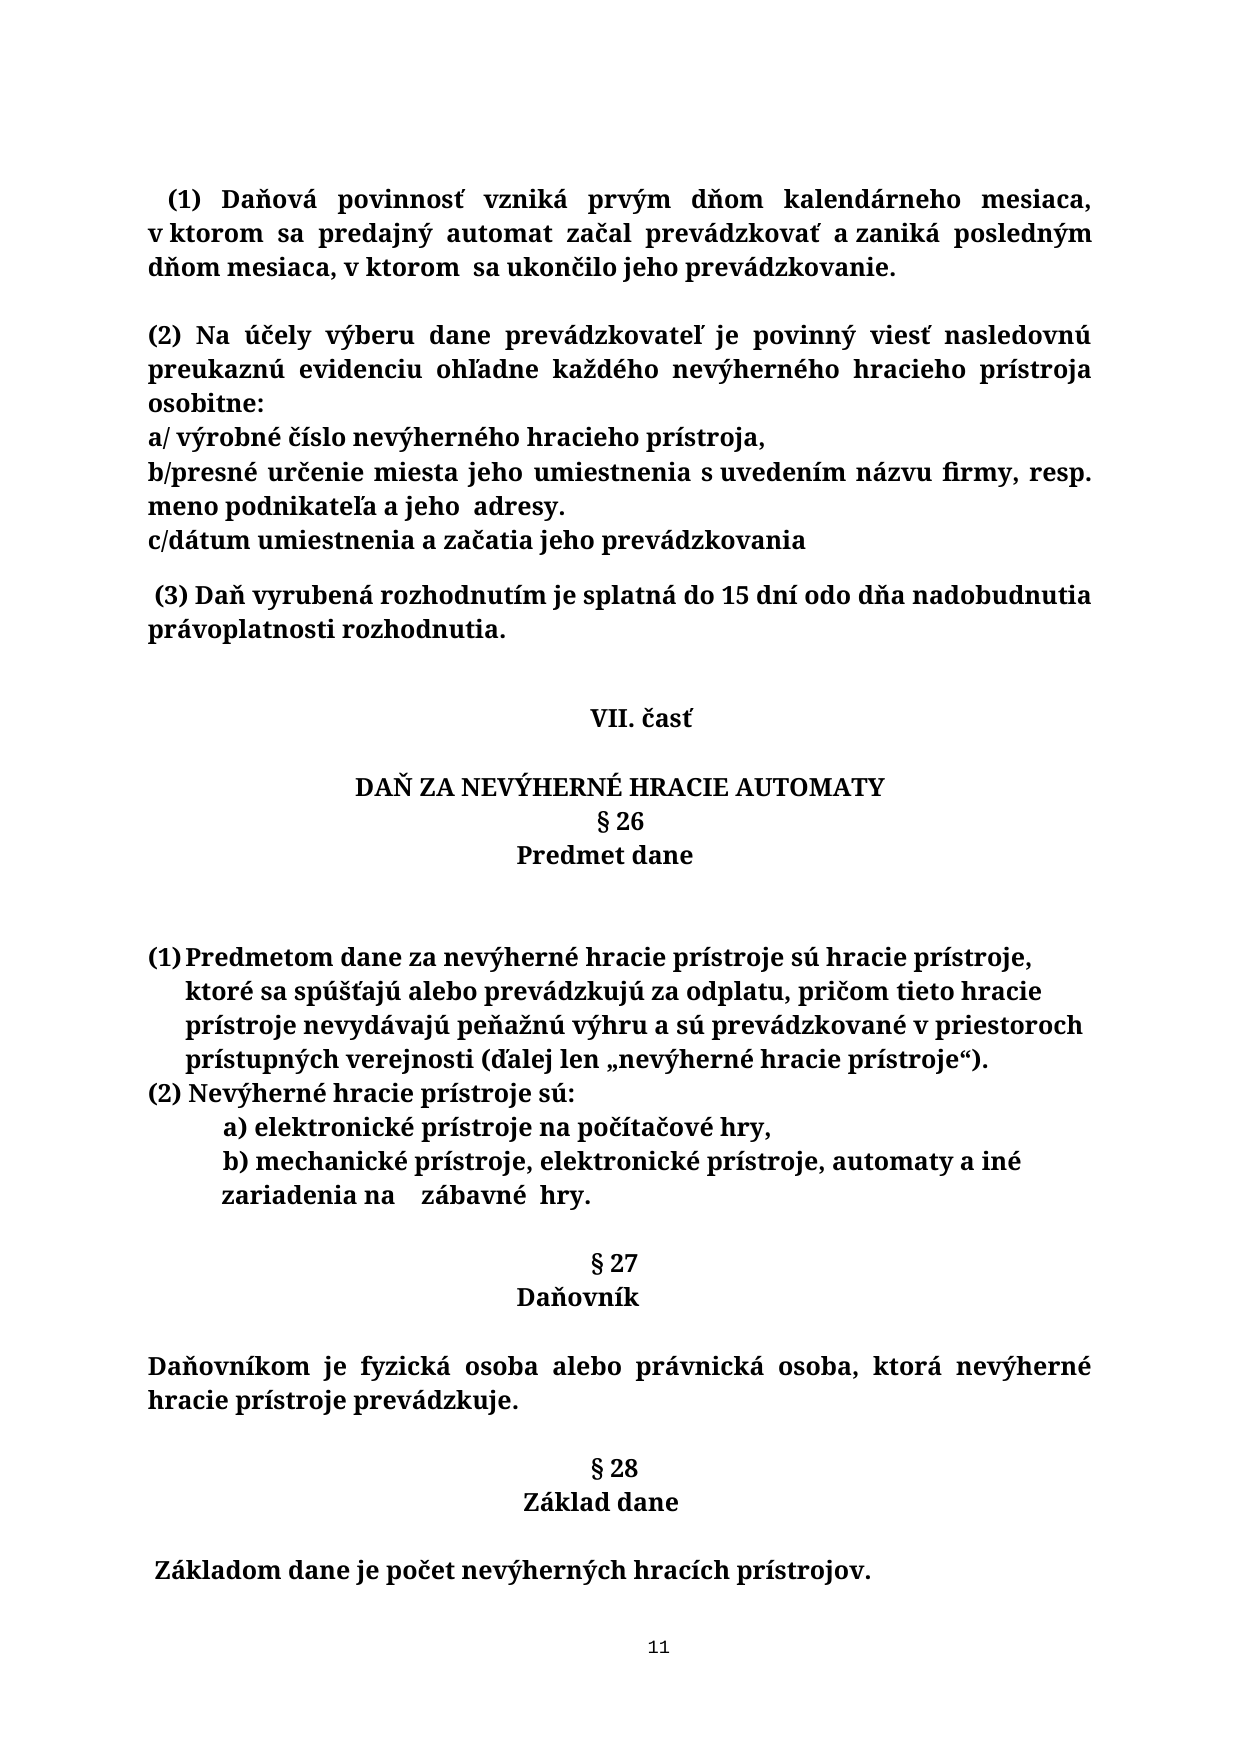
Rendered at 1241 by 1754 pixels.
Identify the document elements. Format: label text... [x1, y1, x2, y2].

text b/presné určenie miesta jeho umiestnenia s uvedením názvu firmy, resp. meno podnikateľa a jeho adresy. [148, 454, 1093, 522]
text Základom dane je počet nevýherných hracích prístrojov. [148, 1553, 1093, 1587]
text § 28 [148, 1450, 1093, 1484]
text Daňovníkom je fyzická osoba alebo právnická osoba, ktorá nevýherné hracie prístroje prevádzkuje. [148, 1348, 1093, 1416]
text (2) Nevýherné hracie prístroje sú: [148, 1076, 1093, 1110]
text b) mechanické prístroje, elektronické prístroje, automaty a iné zariadenia na zábavné hry. [221, 1144, 1093, 1212]
text (2) Na účely výberu dane prevádzkovateľ je povinný viesť nasledovnú preukaznú evidenciu ohľadne každého nevýherného hracieho prístroja osobitne: [148, 318, 1093, 420]
text a) elektronické prístroje na počítačové hry, [148, 1110, 1093, 1144]
text c/dátum umiestnenia a začatia jeho prevádzkovania [148, 522, 1093, 556]
list Predmetom dane za nevýherné hracie prístroje sú hracie prístroje, ktoré sa spúšťajú alebo prevádzkujú za odplatu, pričom tieto hracie prístroje nevydávajú peňažnú výhru a sú prevádzkované v priestoroch prístupných verejnosti (ďalej len „nevýherné hracie prístroje“). [148, 939, 1093, 1076]
text a/ výrobné číslo nevýherného hracieho prístroja, [148, 420, 1093, 454]
text Predmet dane [148, 837, 1093, 871]
text § 27 [148, 1246, 1093, 1280]
text DAŇ ZA NEVÝHERNÉ HRACIE AUTOMATY [148, 769, 1093, 803]
text Základ dane [443, 1484, 1093, 1518]
text § 26 [148, 803, 1093, 837]
text VII. časť [516, 701, 1093, 735]
text (1) Daňová povinnosť vzniká prvým dňom kalendárneho mesiaca, v ktorom sa predajný automat začal prevádzkovať a zaniká posledným dňom mesiaca, v ktorom sa ukončilo jeho prevádzkovanie. [148, 182, 1093, 284]
text (3) Daň vyrubená rozhodnutím je splatná do 15 dní odo dňa nadobudnutia právoplatnosti rozhodnutia. [148, 578, 1093, 646]
text Daňovník [441, 1280, 1093, 1314]
